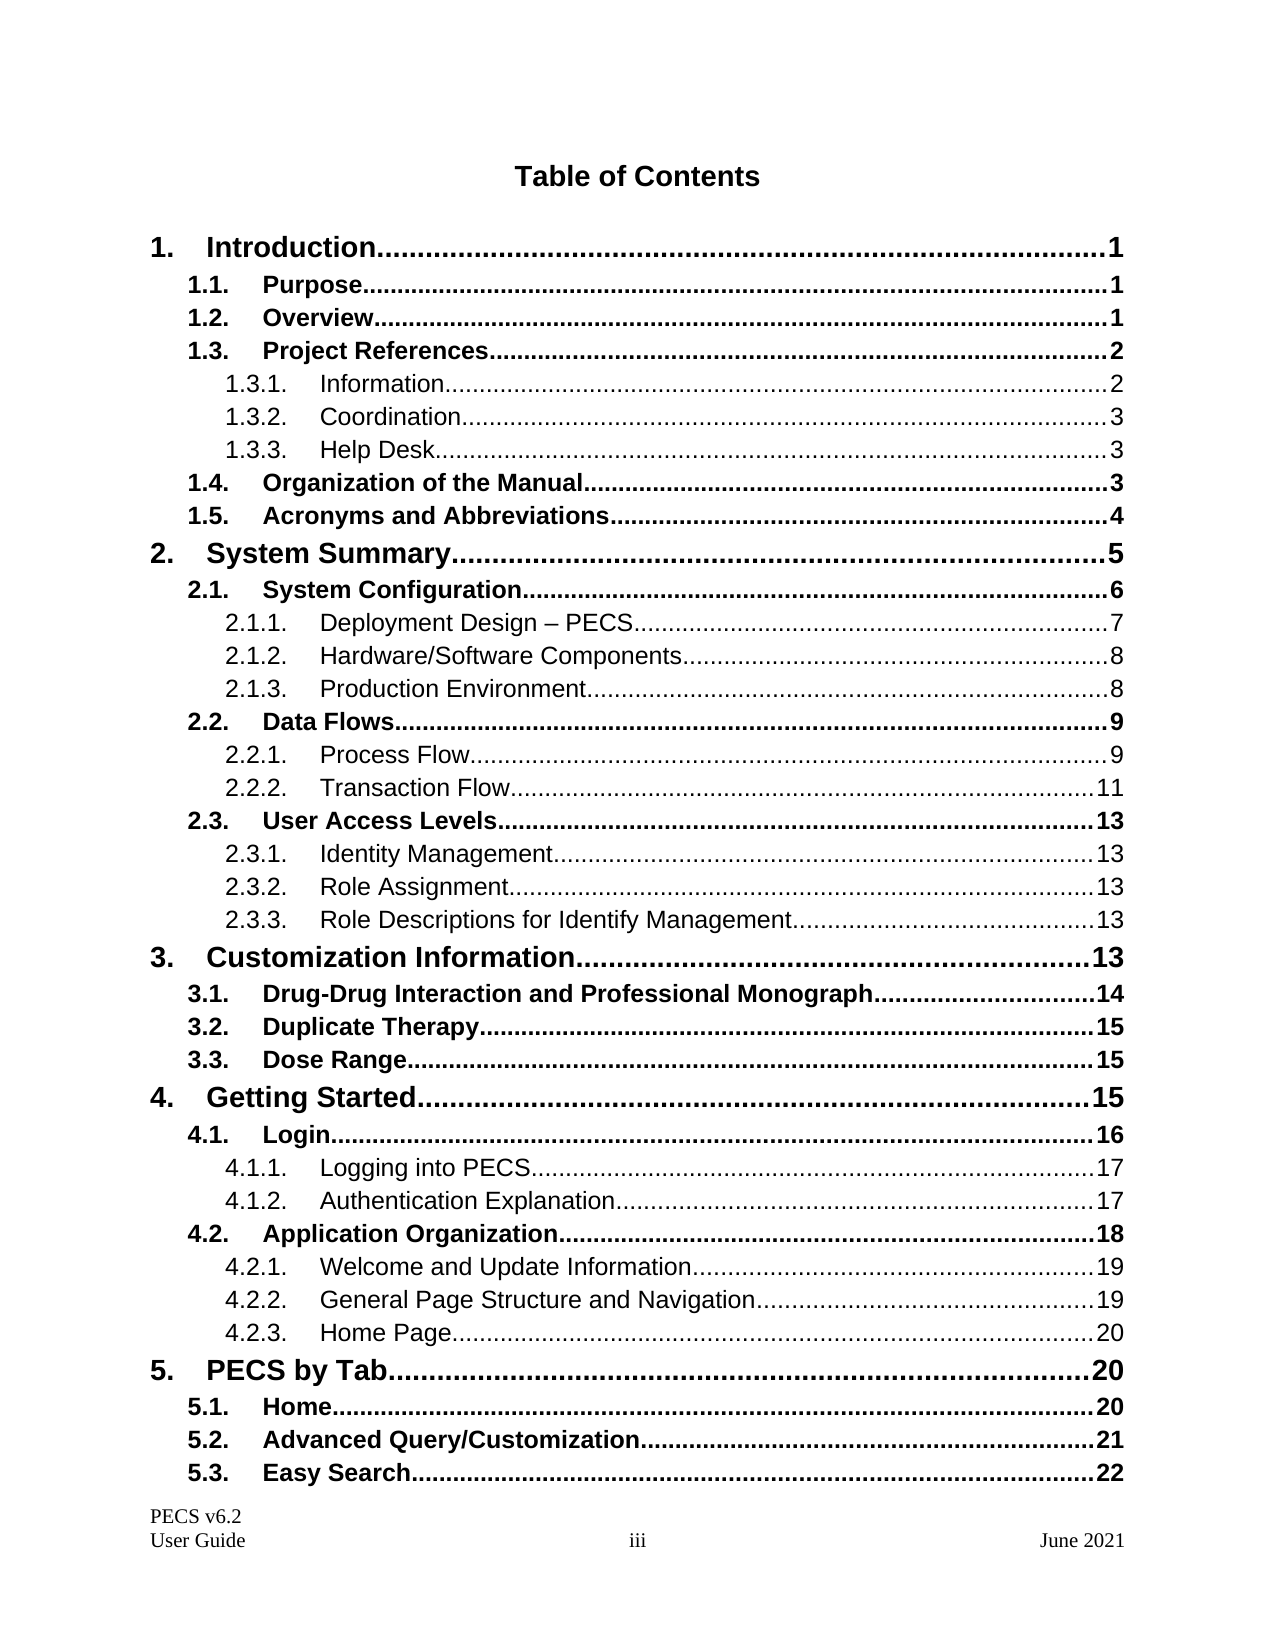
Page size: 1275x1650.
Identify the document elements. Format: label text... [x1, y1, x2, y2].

text 3. Customization Information 13 [150, 939, 1125, 973]
text 4.2.2. General Page Structure and Navigation 19 [225, 1284, 1125, 1313]
text 5.1. Home 20 [187, 1392, 1125, 1421]
text 1.3.1. Information 2 [225, 369, 1125, 398]
text 4.1.2. Authentication Explanation 17 [225, 1186, 1125, 1214]
text 3.3. Dose Range 15 [187, 1045, 1125, 1074]
text 4.2. Application Organization 18 [187, 1219, 1125, 1247]
text 2.1. System Configuration 6 [187, 575, 1125, 604]
title Table of Contents [150, 159, 1125, 193]
text 5. PECS by Tab 20 [150, 1352, 1125, 1386]
text 2.3.1. Identity Management 13 [225, 839, 1125, 867]
text 4.1.1. Logging into PECS 17 [225, 1153, 1125, 1182]
text 4.2.3. Home Page 20 [225, 1317, 1125, 1346]
text 4.2.1. Welcome and Update Information 19 [225, 1252, 1125, 1280]
text 2.3. User Access Levels 13 [187, 806, 1125, 834]
text 2.1.3. Production Environment 8 [225, 674, 1125, 703]
text 4.1. Login 16 [187, 1120, 1125, 1149]
text 2.2. Data Flows 9 [187, 707, 1125, 736]
text 5.3. Easy Search 22 [187, 1458, 1125, 1487]
text 1. Introduction 1 [150, 230, 1125, 264]
text 2.3.2. Role Assignment 13 [225, 872, 1125, 900]
text 2. System Summary 5 [150, 536, 1125, 569]
text 2.3.3. Role Descriptions for Identify Management 13 [225, 904, 1125, 933]
text 4. Getting Started 15 [150, 1080, 1125, 1114]
text 2.2.1. Process Flow 9 [225, 740, 1125, 769]
text 2.1.2. Hardware/Software Components 8 [225, 641, 1125, 670]
text 2.1.1. Deployment Design – PECS 7 [225, 608, 1125, 637]
text 1.3.2. Coordination 3 [225, 402, 1125, 431]
text 5.2. Advanced Query/Customization 21 [187, 1425, 1125, 1454]
text 1.3. Project References 2 [187, 336, 1125, 365]
text 1.3.3. Help Desk 3 [225, 435, 1125, 463]
text 3.1. Drug-Drug Interaction and Professional Monograph 14 [187, 979, 1125, 1008]
text 1.1. Purpose 1 [187, 270, 1125, 299]
text 1.2. Overview 1 [187, 303, 1125, 332]
text 1.4. Organization of the Manual 3 [187, 468, 1125, 496]
text 1.5. Acronyms and Abbreviations 4 [187, 501, 1125, 529]
text 3.2. Duplicate Therapy 15 [187, 1012, 1125, 1041]
text 2.2.2. Transaction Flow 11 [225, 773, 1125, 802]
